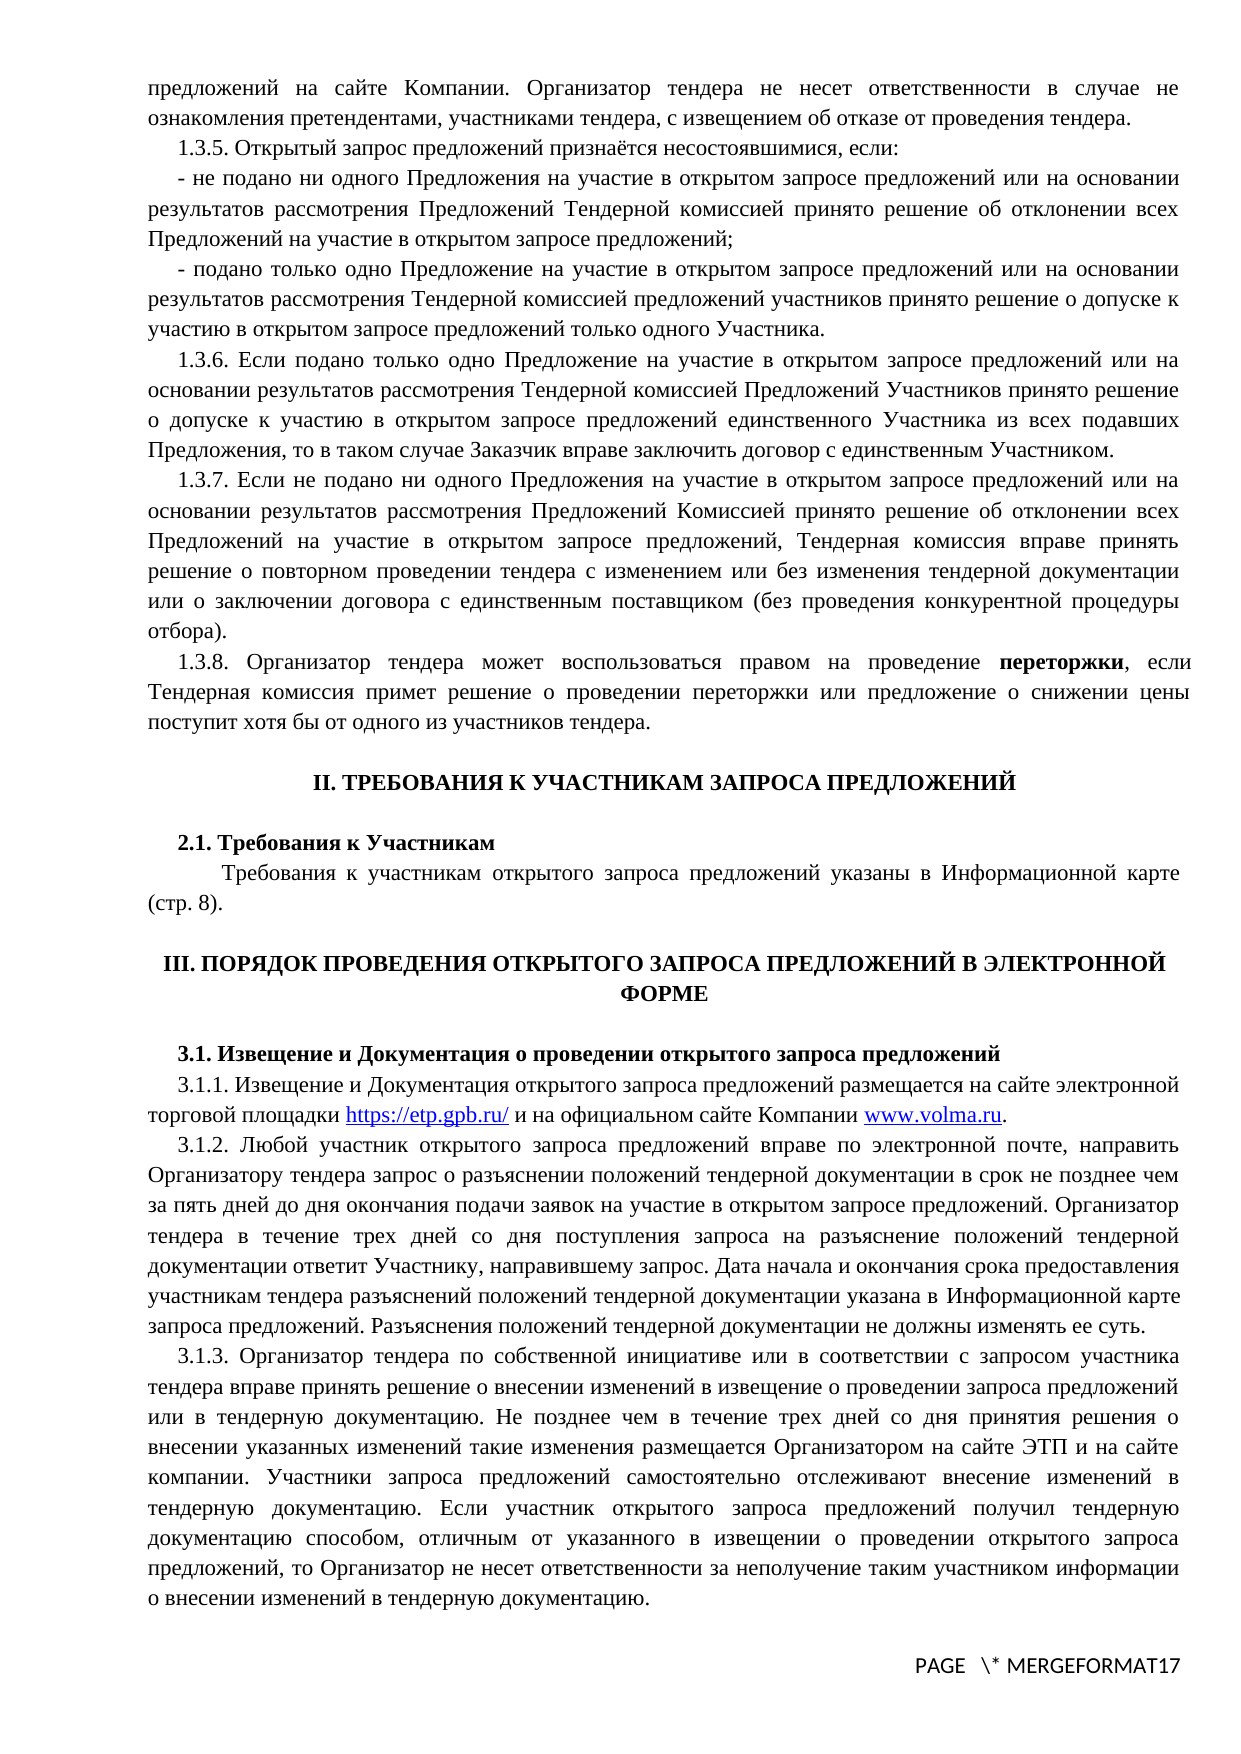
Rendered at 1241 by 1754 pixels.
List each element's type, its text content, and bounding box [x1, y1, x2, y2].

text - подано только одно Предложение на участие в открытом запросе предложений или на основании результатов рассмотрения Тендерной комиссией предложений участников принято решение о допуске к участию в открытом запросе предложений только одного Участника. [148, 255, 1181, 342]
text III. ПОРЯДОК ПРОВЕДЕНИЯ ОТКРЫТОГО ЗАПРОСА ПРЕДЛОЖЕНИЙ В ЭЛЕКТРОННОЙ ФОРМЕ [148, 950, 1181, 1006]
text 3.1.2. Любой участник открытого запроса предложений вправе по электронной почте, направить Организатору тендера запрос о разъяснении положений тендерной документации в срок не позднее чем за пять дней до дня окончания подачи заявок на участие в открытом запросе предложений. Организатор тендера в течение трех дней со дня поступления запроса на разъяснение положений тендерной документации ответит Участнику, направившему запрос. Дата начала и окончания срока предоставления участникам тендера разъяснений положений тендерной документации указана в Информационной карте запроса предложений. Разъяснения положений тендерной документации не должны изменять ее суть. [148, 1131, 1181, 1339]
text 3.1. Извещение и Документация о проведении открытого запроса предложений [148, 1041, 1181, 1067]
text II. ТРЕБОВАНИЯ К УЧАСТНИКАМ ЗАПРОСА ПРЕДЛОЖЕНИЙ [148, 769, 1181, 795]
text 1.3.8. Организатор тендера может воспользоваться правом на проведение переторжки, если Тендерная комиссия примет решение о проведении переторжки или предложение о снижении цены поступит хотя бы от одного из участников тендера. [148, 648, 1192, 734]
text 1.3.7. Если не подано ни одного Предложения на участие в открытом запросе предложений или на основании результатов рассмотрения Предложений Комиссией принято решение об отклонении всех Предложений на участие в открытом запросе предложений, Тендерная комиссия вправе принять решение о повторном проведении тендера с изменением или без изменения тендерной документации или о заключении договора с единственным поставщиком (без проведения конкурентной процедуры отбора). [148, 467, 1181, 644]
text 3.1.1. Извещение и Документация открытого запроса предложений размещается на сайте электронной торговой площадки https://etp.gpb.ru/ и на официальном сайте Компании www.volma.ru. [148, 1071, 1181, 1127]
text 1.3.5. Открытый запрос предложений признаётся несостоявшимися, если: [148, 134, 1181, 161]
text 2.1. Требования к Участникам [148, 829, 1181, 855]
text Требования к участникам открытого запроса предложений указаны в Информационной карте (стр. 8). [148, 859, 1181, 916]
text 3.1.3. Организатор тендера по собственной инициативе или в соответствии с запросом участника тендера вправе принять решение о внесении изменений в извещение о проведении запроса предложений или в тендерную документацию. Не позднее чем в течение трех дней со дня принятия решения о внесении указанных изменений такие изменения размещается Организатором на сайте ЭТП и на сайте компании. Участники запроса предложений самостоятельно отслеживают внесение изменений в тендерную документацию. Если участник открытого запроса предложений получил тендерную документацию способом, отличным от указанного в извещении о проведении открытого запроса предложений, то Организатор не несет ответственности за неполучение таким участником информации о внесении изменений в тендерную документацию. [148, 1343, 1181, 1611]
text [148, 74, 1181, 130]
text 1.3.6. Если подано только одно Предложение на участие в открытом запросе предложений или на основании результатов рассмотрения Тендерной комиссией Предложений Участников принято решение о допуске к участию в открытом запросе предложений единственного Участника из всех подавших Предложения, то в таком случае Заказчик вправе заключить договор с единственным Участником. [148, 346, 1181, 463]
text - не подано ни одного Предложения на участие в открытом запросе предложений или на основании результатов рассмотрения Предложений Тендерной комиссией принято решение об отклонении всех Предложений на участие в открытом запросе предложений; [148, 164, 1181, 251]
